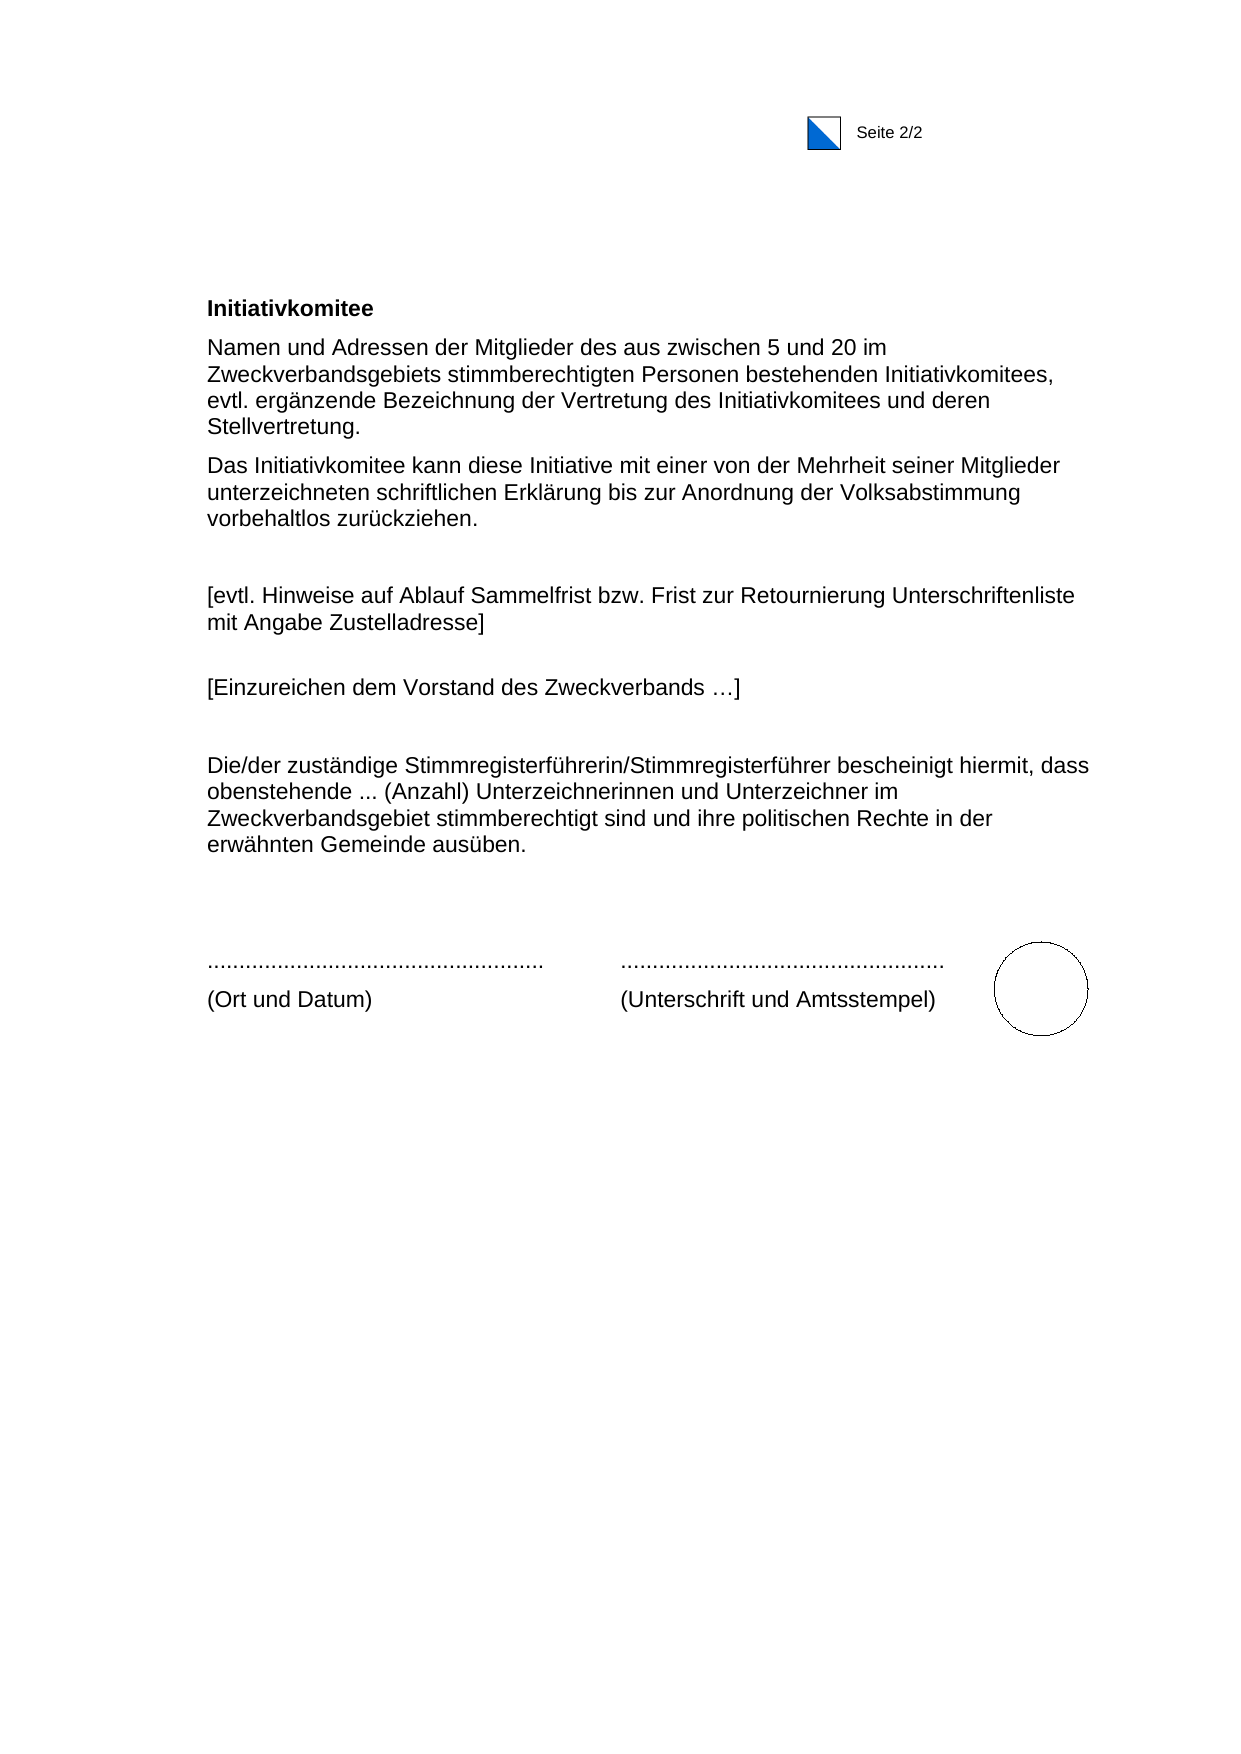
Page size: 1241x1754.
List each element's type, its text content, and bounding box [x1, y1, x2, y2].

text Namen und Adressen der Mitglieder des aus zwischen 5 und 20 im Zweckverbandsgebiets stimmberechtigten Personen bestehenden Initiativkomitees, evtl. ergänzende Bezeichnung der Vertretung des Initiativkomitees und deren Stellvertretung. [207, 334, 1092, 439]
text Das Initiativkomitee kann diese Initiative mit einer von der Mehrheit seiner Mitglieder unterzeichneten schriftlichen Erklärung bis zur Anordnung der Volksabstimmung vorbehaltlos zurückziehen. [207, 452, 1092, 531]
text [evtl. Hinweise auf Ablauf Sammelfrist bzw. Frist zur Retournierung Unterschriftenliste mit Angabe Zustelladresse] [207, 582, 1092, 635]
text Initiativkomitee [207, 295, 1092, 322]
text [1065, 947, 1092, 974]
text [Einzureichen dem Vorstand des Zweckverbands …] [207, 674, 1092, 700]
text Die/der zuständige Stimmregisterführerin/Stimmregisterführer bescheinigt hiermit, dass obenstehende ... (Anzahl) Unterzeichnerinnen und Unterzeichner im Zweckverbandsgebiet stimmberechtigt sind und ihre politischen Rechte in der erwähnten Gemeinde ausüben. [207, 752, 1092, 857]
text ..................................................... ................................................... [207, 947, 1018, 974]
picture [806, 115, 842, 151]
text (Ort und Datum) (Unterschrift und Amtsstempel) [207, 986, 1000, 1013]
